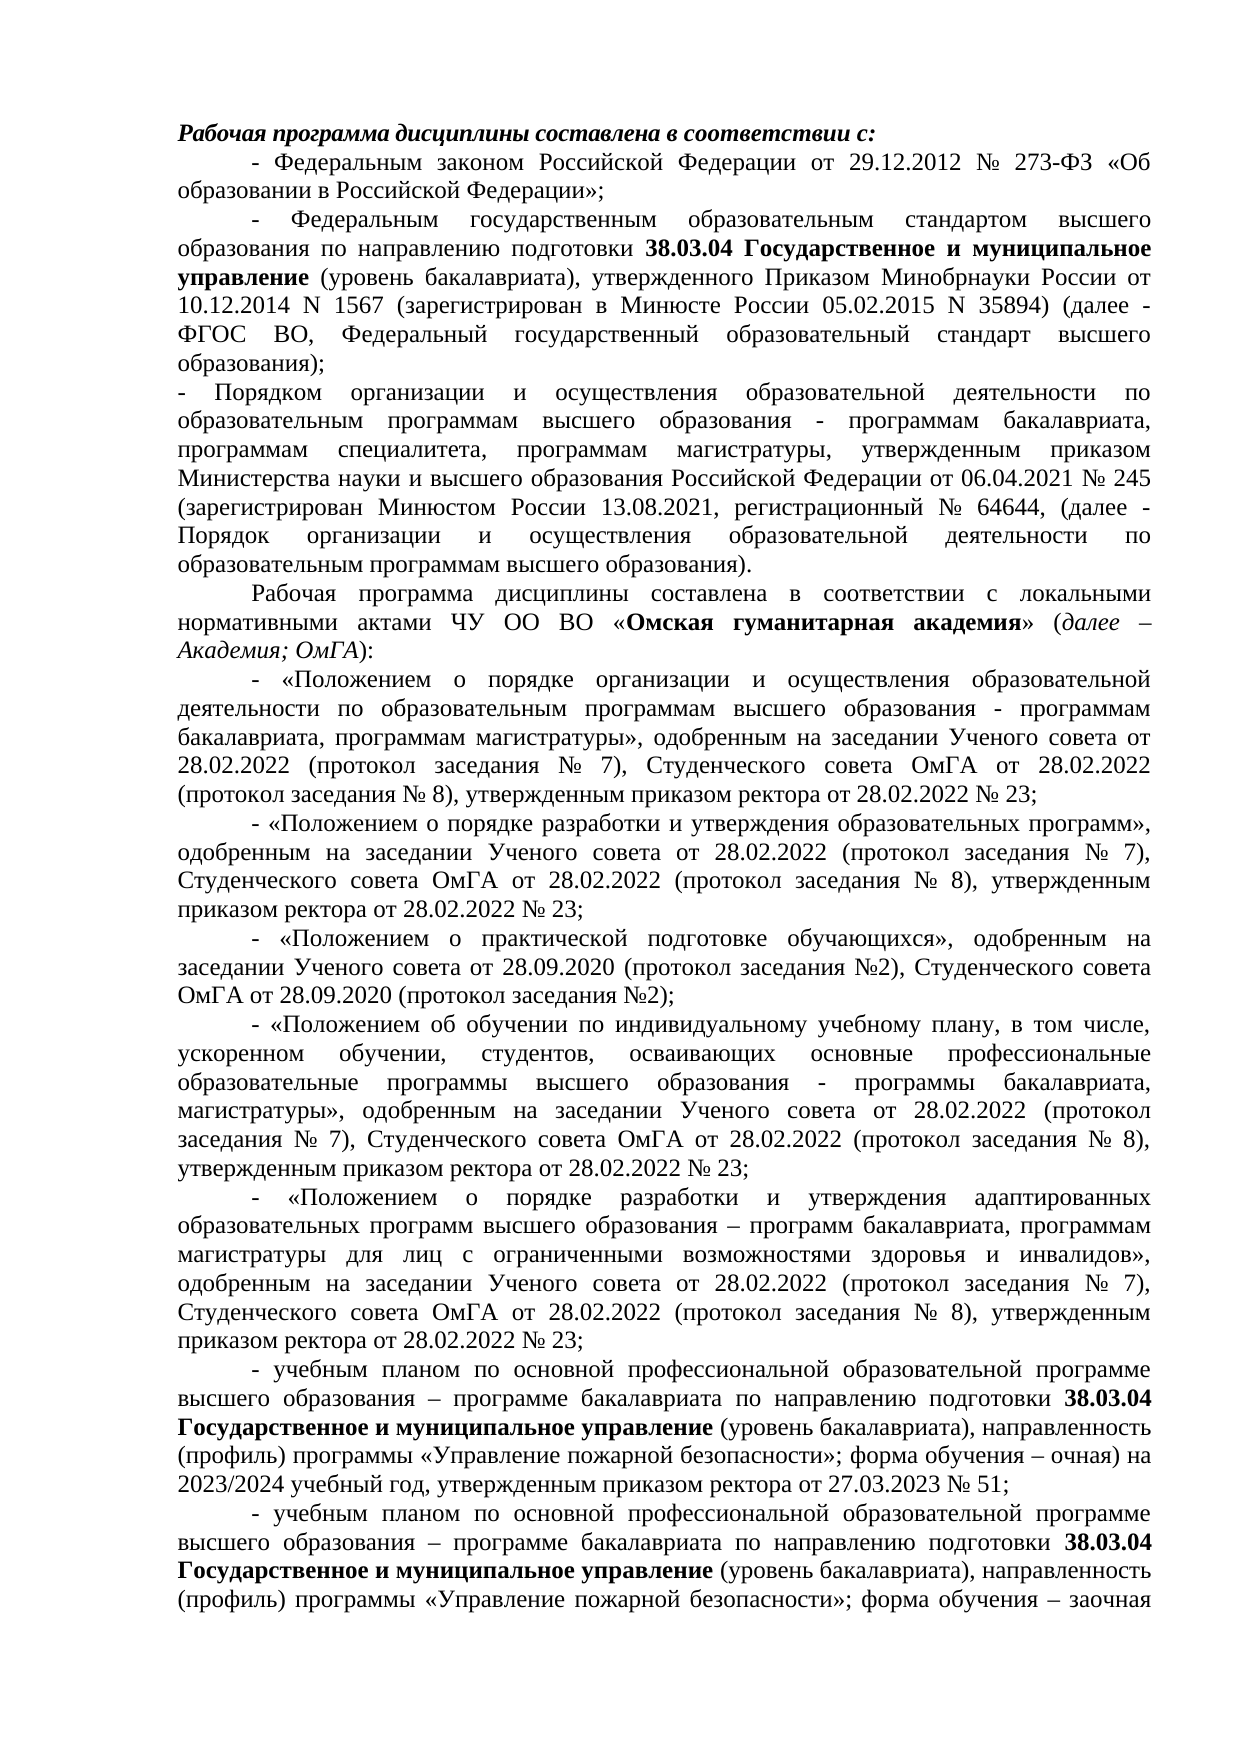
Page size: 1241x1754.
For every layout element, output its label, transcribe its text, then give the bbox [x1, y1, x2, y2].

text - Федеральным государственным образовательным стандартом высшего образования по направлению подготовки 38.03.04 Государственное и муниципальное управление (уровень бакалавриата), утвержденного Приказом Минобрнауки России от 10.12.2014 N 1567 (зарегистрирован в Минюсте России 05.02.2015 N 35894) (далее - ФГОС ВО, Федеральный государственный образовательный стандарт высшего образования); [177, 204, 1152, 377]
text - учебным планом по основной профессиональной образовательной программе высшего образования – программе бакалавриата по направлению подготовки 38.03.04 Государственное и муниципальное управление (уровень бакалавриата), направленность (профиль) программы «Управление пожарной безопасности»; форма обучения – очная) на 2023/2024 учебный год, утвержденным приказом ректора от 27.03.2023 № 51; [177, 1354, 1152, 1498]
text Рабочая программа дисциплины составлена в соответствии с: [177, 118, 1152, 147]
text - «Положением о практической подготовке обучающихся», одобренным на заседании Ученого совета от 28.09.2020 (протокол заседания №2), Студенческого совета ОмГА от 28.09.2020 (протокол заседания №2); [177, 923, 1152, 1009]
text - «Положением об обучении по индивидуальному учебному плану, в том числе, ускоренном обучении, студентов, осваивающих основные профессиональные образовательные программы высшего образования - программы бакалавриата, магистратуры», одобренным на заседании Ученого совета от 28.02.2022 (протокол заседания № 7), Студенческого совета ОмГА от 28.02.2022 (протокол заседания № 8), утвержденным приказом ректора от 28.02.2022 № 23; [177, 1009, 1152, 1182]
text - «Положением о порядке разработки и утверждения образовательных программ», одобренным на заседании Ученого совета от 28.02.2022 (протокол заседания № 7), Студенческого совета ОмГА от 28.02.2022 (протокол заседания № 8), утвержденным приказом ректора от 28.02.2022 № 23; [177, 808, 1152, 923]
text - «Положением о порядке организации и осуществления образовательной деятельности по образовательным программам высшего образования - программам бакалавриата, программам магистратуры», одобренным на заседании Ученого совета от 28.02.2022 (протокол заседания № 7), Студенческого совета ОмГА от 28.02.2022 (протокол заседания № 8), утвержденным приказом ректора от 28.02.2022 № 23; [177, 664, 1152, 808]
text - «Положением о порядке разработки и утверждения адаптированных образовательных программ высшего образования – программ бакалавриата, программам магистратуры для лиц с ограниченными возможностями здоровья и инвалидов», одобренным на заседании Ученого совета от 28.02.2022 (протокол заседания № 7), Студенческого совета ОмГА от 28.02.2022 (протокол заседания № 8), утвержденным приказом ректора от 28.02.2022 № 23; [177, 1182, 1152, 1354]
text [177, 1498, 1152, 1613]
text - Федеральным законом Российской Федерации от 29.12.2012 № 273-ФЗ «Об образовании в Российской Федерации»; [177, 147, 1152, 204]
text - Порядком организации и осуществления образовательной деятельности по образовательным программам высшего образования - программам бакалавриата, программам специалитета, программам магистратуры, утвержденным приказом Министерства науки и высшего образования Российской Федерации от 06.04.2021 № 245 (зарегистрирован Минюстом России 13.08.2021, регистрационный № 64644, (далее - Порядок организации и осуществления образовательной деятельности по образовательным программам высшего образования). [177, 377, 1152, 578]
text Рабочая программа дисциплины составлена в соответствии с локальными нормативными актами ЧУ ОО ВО «Омская гуманитарная академия» (далее – Академия; ОмГА): [177, 578, 1152, 664]
